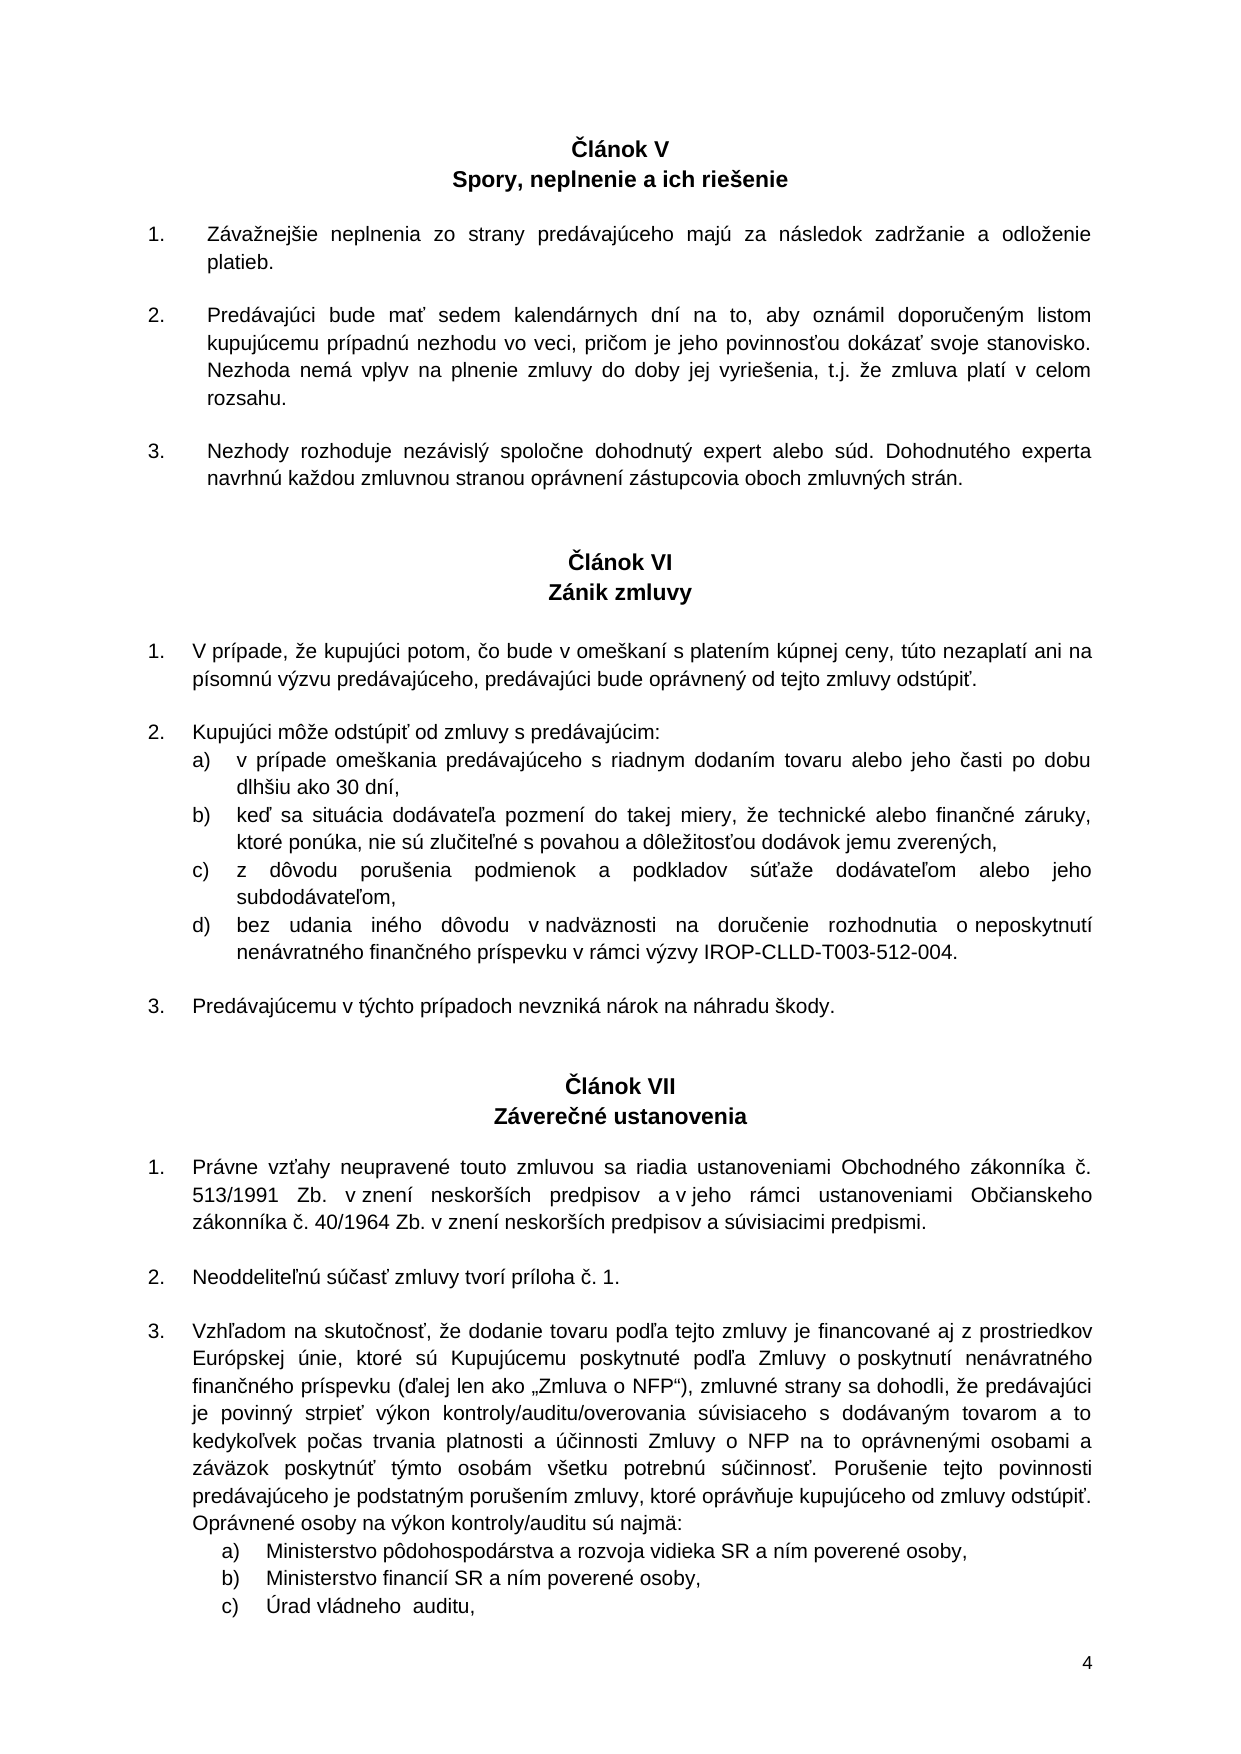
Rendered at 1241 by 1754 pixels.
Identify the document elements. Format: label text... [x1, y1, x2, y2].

list Nezhody rozhoduje nezávislý spoločne dohodnutý expert alebo súd. Dohodnutého experta navrhnú každou zmluvnou stranou oprávnení zástupcovia oboch zmluvných strán. [148, 439, 1092, 490]
list keď sa situácia dodávateľa pozmení do takej miery, že technické alebo finančné záruky, ktoré ponúka, nie sú zlučiteľné s povahou a dôležitosťou dodávok jemu zverených, [192, 803, 1092, 854]
list z dôvodu porušenia podmienok a podkladov súťaže dodávateľom alebo jeho subdodávateľom, [192, 858, 1092, 909]
list Ministerstvo pôdohospodárstva a rozvoja vidieka SR a ním poverené osoby, [221, 1538, 1092, 1562]
text Článok VII [148, 1073, 1092, 1099]
text Článok VI [148, 549, 1092, 575]
list V prípade, že kupujúci potom, čo bude v omeškaní s platením kúpnej ceny, túto nezaplatí ani na písomnú výzvu predávajúceho, predávajúci bude oprávnený od tejto zmluvy odstúpiť. [148, 639, 1092, 691]
list Článok V [148, 136, 1092, 162]
text Zánik zmluvy [148, 579, 1092, 605]
list Kupujúci môže odstúpiť od zmluvy s predávajúcim: [148, 720, 1092, 744]
list Právne vzťahy neupravené touto zmluvou sa riadia ustanoveniami Obchodného zákonníka č. 513/1991 Zb. v znení neskorších predpisov a v jeho rámci ustanoveniami Občianskeho zákonníka č. 40/1964 Zb. v znení neskorších predpisov a súvisiacimi predpismi. [148, 1155, 1092, 1234]
list Predávajúci bude mať sedem kalendárnych dní na to, aby oznámil doporučeným listom kupujúcemu prípadnú nezhodu vo veci, pričom je jeho povinnosťou dokázať svoje stanovisko. Nezhoda nemá vplyv na plnenie zmluvy do doby jej vyriešenia, t.j. že zmluva platí v celom rozsahu. [148, 303, 1092, 409]
list Závažnejšie neplnenia zo strany predávajúceho majú za následok zadržanie a odloženie platieb. [148, 222, 1092, 273]
list Úrad vládneho auditu, [221, 1593, 1092, 1617]
list Vzhľadom na skutočnosť, že dodanie tovaru podľa tejto zmluvy je financované aj z prostriedkov Európskej únie, ktoré sú Kupujúcemu poskytnuté podľa Zmluvy o poskytnutí nenávratného finančného príspevku (ďalej len ako „Zmluva o NFP“), zmluvné strany sa dohodli, že predávajúci je povinný strpieť výkon kontroly/auditu/overovania súvisiaceho s dodávaným tovarom a to kedykoľvek počas trvania platnosti a účinnosti Zmluvy o NFP na to oprávnenými osobami a záväzok poskytnúť týmto osobám všetku potrebnú súčinnosť. Porušenie tejto povinnosti predávajúceho je podstatným porušením zmluvy, ktoré oprávňuje kupujúceho od zmluvy odstúpiť. Oprávnené osoby na výkon kontroly/auditu sú najmä: [148, 1318, 1092, 1535]
text Spory, neplnenie a ich riešenie [148, 166, 1092, 192]
list v prípade omeškania predávajúceho s riadnym dodaním tovaru alebo jeho časti po dobu dlhšiu ako 30 dní, [192, 748, 1092, 799]
list Predávajúcemu v týchto prípadoch nevzniká nárok na náhradu škody. [148, 993, 1092, 1017]
list Ministerstvo financií SR a ním poverené osoby, [221, 1566, 1092, 1590]
list Neoddeliteľnú súčasť zmluvy tvorí príloha č. 1. [148, 1265, 1092, 1289]
text Záverečné ustanovenia [148, 1103, 1092, 1129]
list bez udania iného dôvodu v nadväznosti na doručenie rozhodnutia o neposkytnutí nenávratného finančného príspevku v rámci výzvy IROP-CLLD-T003-512-004. [192, 913, 1092, 964]
